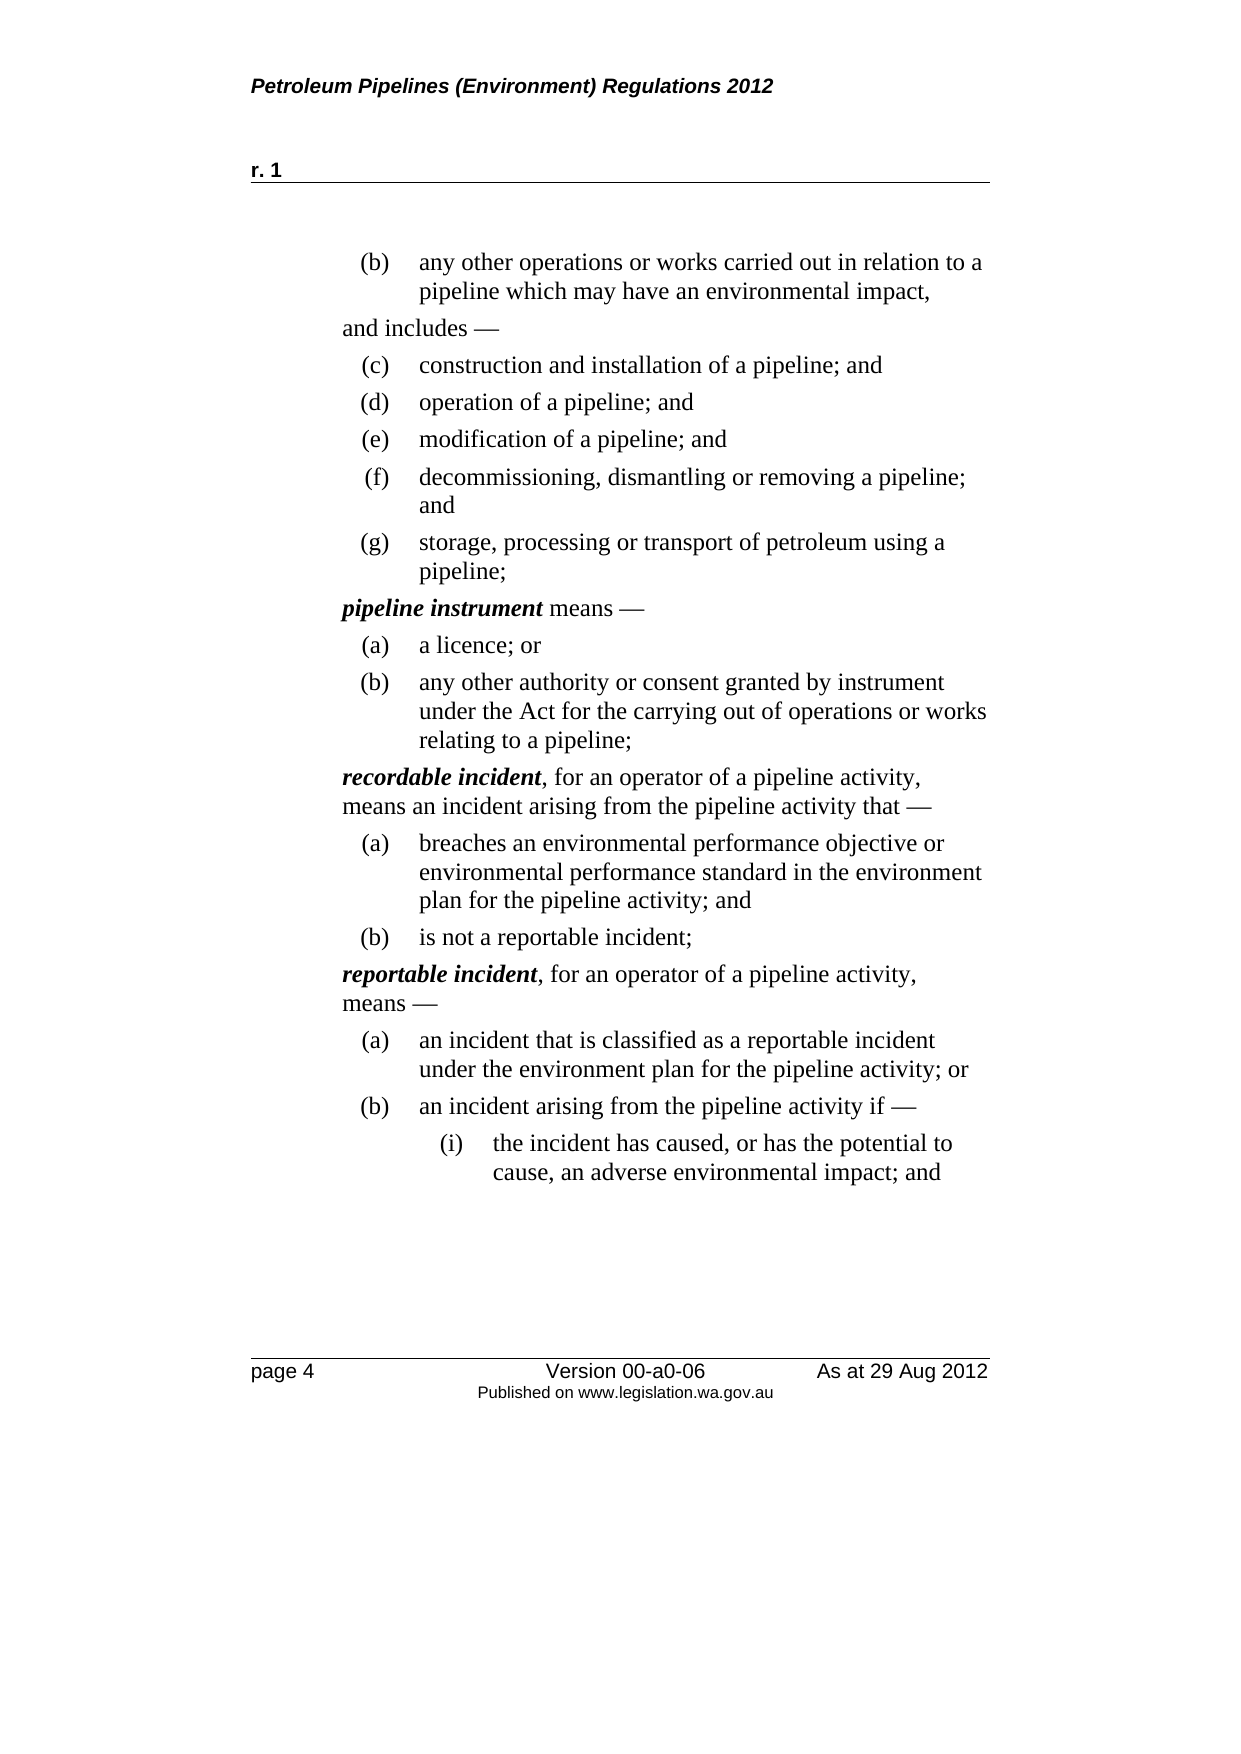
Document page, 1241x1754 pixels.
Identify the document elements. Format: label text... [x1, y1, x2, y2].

text and includes — [251, 313, 990, 342]
text (a) a licence; or [251, 630, 990, 659]
text (g) storage, processing or transport of petroleum using a pipeline; [251, 527, 990, 585]
text (d) operation of a pipeline; and [251, 387, 990, 416]
text (c) construction and installation of a pipeline; and [251, 350, 990, 379]
text (e) modification of a pipeline; and [251, 424, 990, 453]
text (b) is not a reportable incident; [251, 922, 990, 951]
text recordable incident, for an operator of a pipeline activity, means an incident arising from the pipeline activity that — [251, 762, 990, 819]
text (f) decommissioning, dismantling or removing a pipeline; and [251, 462, 990, 519]
text (b) an incident arising from the pipeline activity if — [251, 1091, 990, 1120]
text (i) the incident has caused, or has the potential to cause, an adverse environmental impact; and [251, 1128, 990, 1186]
text pipeline instrument means — [251, 593, 990, 622]
text reportable incident, for an operator of a pipeline activity, means — [251, 959, 990, 1017]
text (a) an incident that is classified as a reportable incident under the environment plan for the pipeline activity; or [251, 1025, 990, 1083]
text (a) breaches an environmental performance objective or environmental performance standard in the environment plan for the pipeline activity; and [251, 828, 990, 914]
text (b) any other authority or consent granted by instrument under the Act for the carrying out of operations or works relating to a pipeline; [251, 667, 990, 754]
text (b) any other operations or works carried out in relation to a pipeline which may have an environmental impact, [251, 247, 990, 305]
